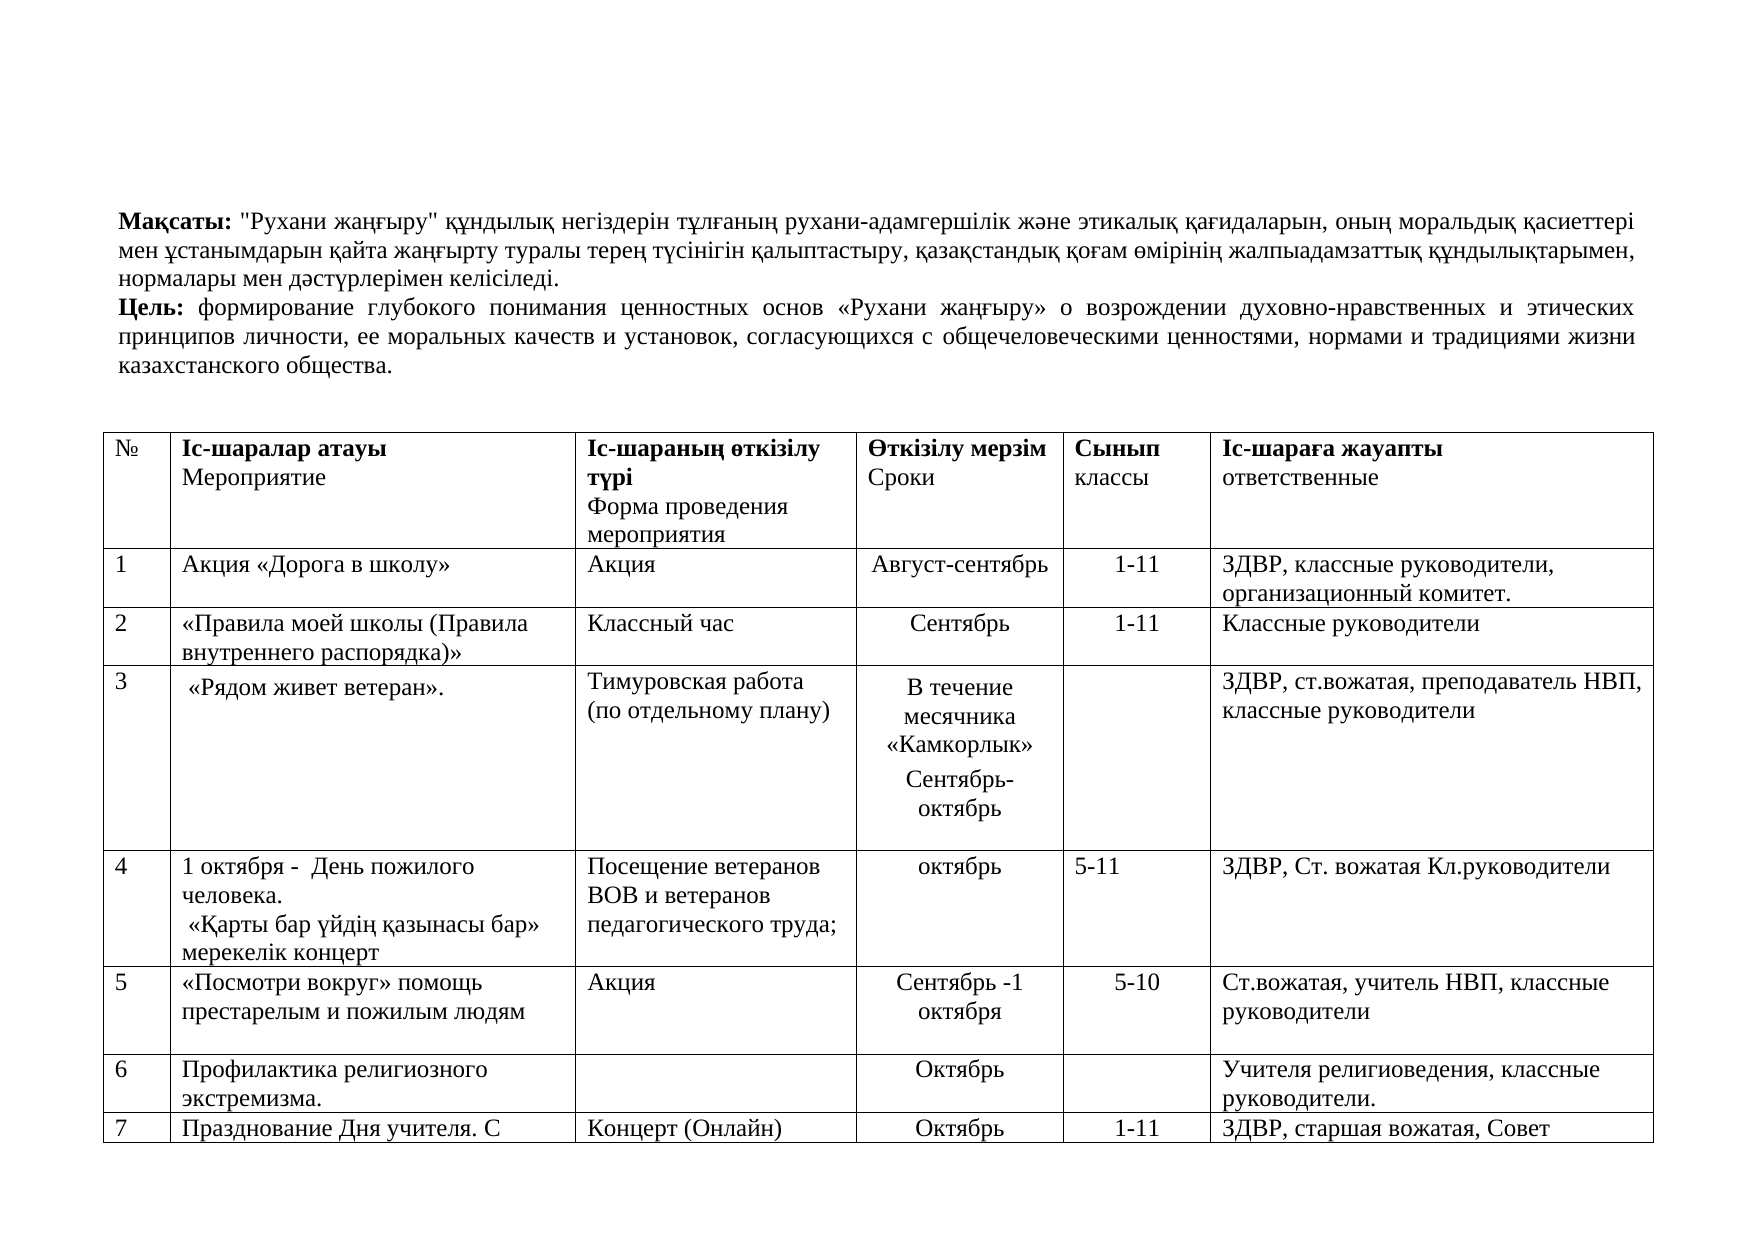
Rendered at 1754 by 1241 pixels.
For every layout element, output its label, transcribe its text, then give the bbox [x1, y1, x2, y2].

table_header Іс-шаралар атауы Мероприятие [171, 433, 575, 548]
table_header № [104, 433, 170, 548]
table_cell Учителя религиоведения, классные руководители. [1211, 1055, 1653, 1112]
table_cell «Правила моей школы (Правила внутреннего распорядка)» [171, 608, 575, 665]
table_cell 1 октября - День пожилого человека. «Қарты бар үйдің қазынасы бар» мерекелік концерт [171, 851, 575, 966]
table_cell Август-сентябрь [857, 549, 1063, 607]
table_cell 4 [104, 851, 170, 966]
table_cell Октябрь [857, 1113, 1063, 1142]
subtitle Цель: формирование глубокого понимания ценностных основ «Рухани жаңғыру» о возрождении духовно-нравственных и этических принципов личности, ее моральных качеств и установок, согласующихся с общечеловеческими ценностями, нормами и традициями жизни казахстанского общества. [118, 292, 1636, 378]
table_cell 3 [104, 666, 170, 850]
table_cell [1064, 666, 1210, 850]
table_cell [171, 1113, 575, 1142]
table_cell «Посмотри вокруг» помощь престарелым и пожилым людям [171, 967, 575, 1053]
table_cell 1-11 [1064, 1113, 1210, 1142]
table_header Іс-шараның өткізілу түрі Форма проведения мероприятия [576, 433, 856, 548]
table_cell Концерт (Онлайн) [576, 1113, 856, 1142]
table_cell В течение месячника «Камкорлык» Сентябрь-октябрь [857, 666, 1063, 850]
table_cell «Рядом живет ветеран». [171, 666, 575, 850]
table_cell Посещение ветеранов ВОВ и ветеранов педагогического труда; [576, 851, 856, 966]
table_cell Акция «Дорога в школу» [171, 549, 575, 607]
table_cell Классный час [576, 608, 856, 665]
table_cell Сентябрь -1 октября [857, 967, 1063, 1053]
table_cell октябрь [857, 851, 1063, 966]
table_header Өткізілу мерзім Сроки [857, 433, 1063, 548]
table_cell 1-11 [1064, 608, 1210, 665]
table_cell 2 [104, 608, 170, 665]
table_cell [576, 1055, 856, 1112]
table_cell Профилактика религиозного экстремизма. [171, 1055, 575, 1112]
table_cell 5 [104, 967, 170, 1053]
table_cell 1 [104, 549, 170, 607]
table_cell 6 [104, 1055, 170, 1112]
table_cell Октябрь [857, 1055, 1063, 1112]
table_cell 7 [104, 1113, 170, 1142]
table_header Іс-шараға жауапты ответственные [1211, 433, 1653, 548]
table_cell 5-10 [1064, 967, 1210, 1053]
table_cell Тимуровская работа (по отдельному плану) [576, 666, 856, 850]
table_cell 5-11 [1064, 851, 1210, 966]
table_cell Классные руководители [1211, 608, 1653, 665]
table_cell ЗДВР, классные руководители, организационный комитет. [1211, 549, 1653, 607]
table_cell Акция [576, 967, 856, 1053]
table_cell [1211, 1113, 1653, 1142]
text Мақсаты: "Рухани жаңғыру" құндылық негіздерін тұлғаның рухани-адамгершілік және этикалық қағидаларын, оның моральдық қасиеттері мен ұстанымдарын қайта жаңғырту туралы терең түсінігін қалыптастыру, қазақстандық қоғам өмірінің жалпыадамзаттық құндылықтарымен, нормалары мен дәстүрлерімен келісіледі. [118, 206, 1636, 292]
table_cell Сентябрь [857, 608, 1063, 665]
table_cell ЗДВР, Ст. вожатая Кл.руководители [1211, 851, 1653, 966]
table_header Сынып классы [1064, 433, 1210, 548]
table_cell Ст.вожатая, учитель НВП, классные руководители [1211, 967, 1653, 1053]
table_cell [1064, 1055, 1210, 1112]
table_cell Акция [576, 549, 856, 607]
table_cell 1-11 [1064, 549, 1210, 607]
table_cell ЗДВР, ст.вожатая, преподаватель НВП, классные руководители [1211, 666, 1653, 850]
